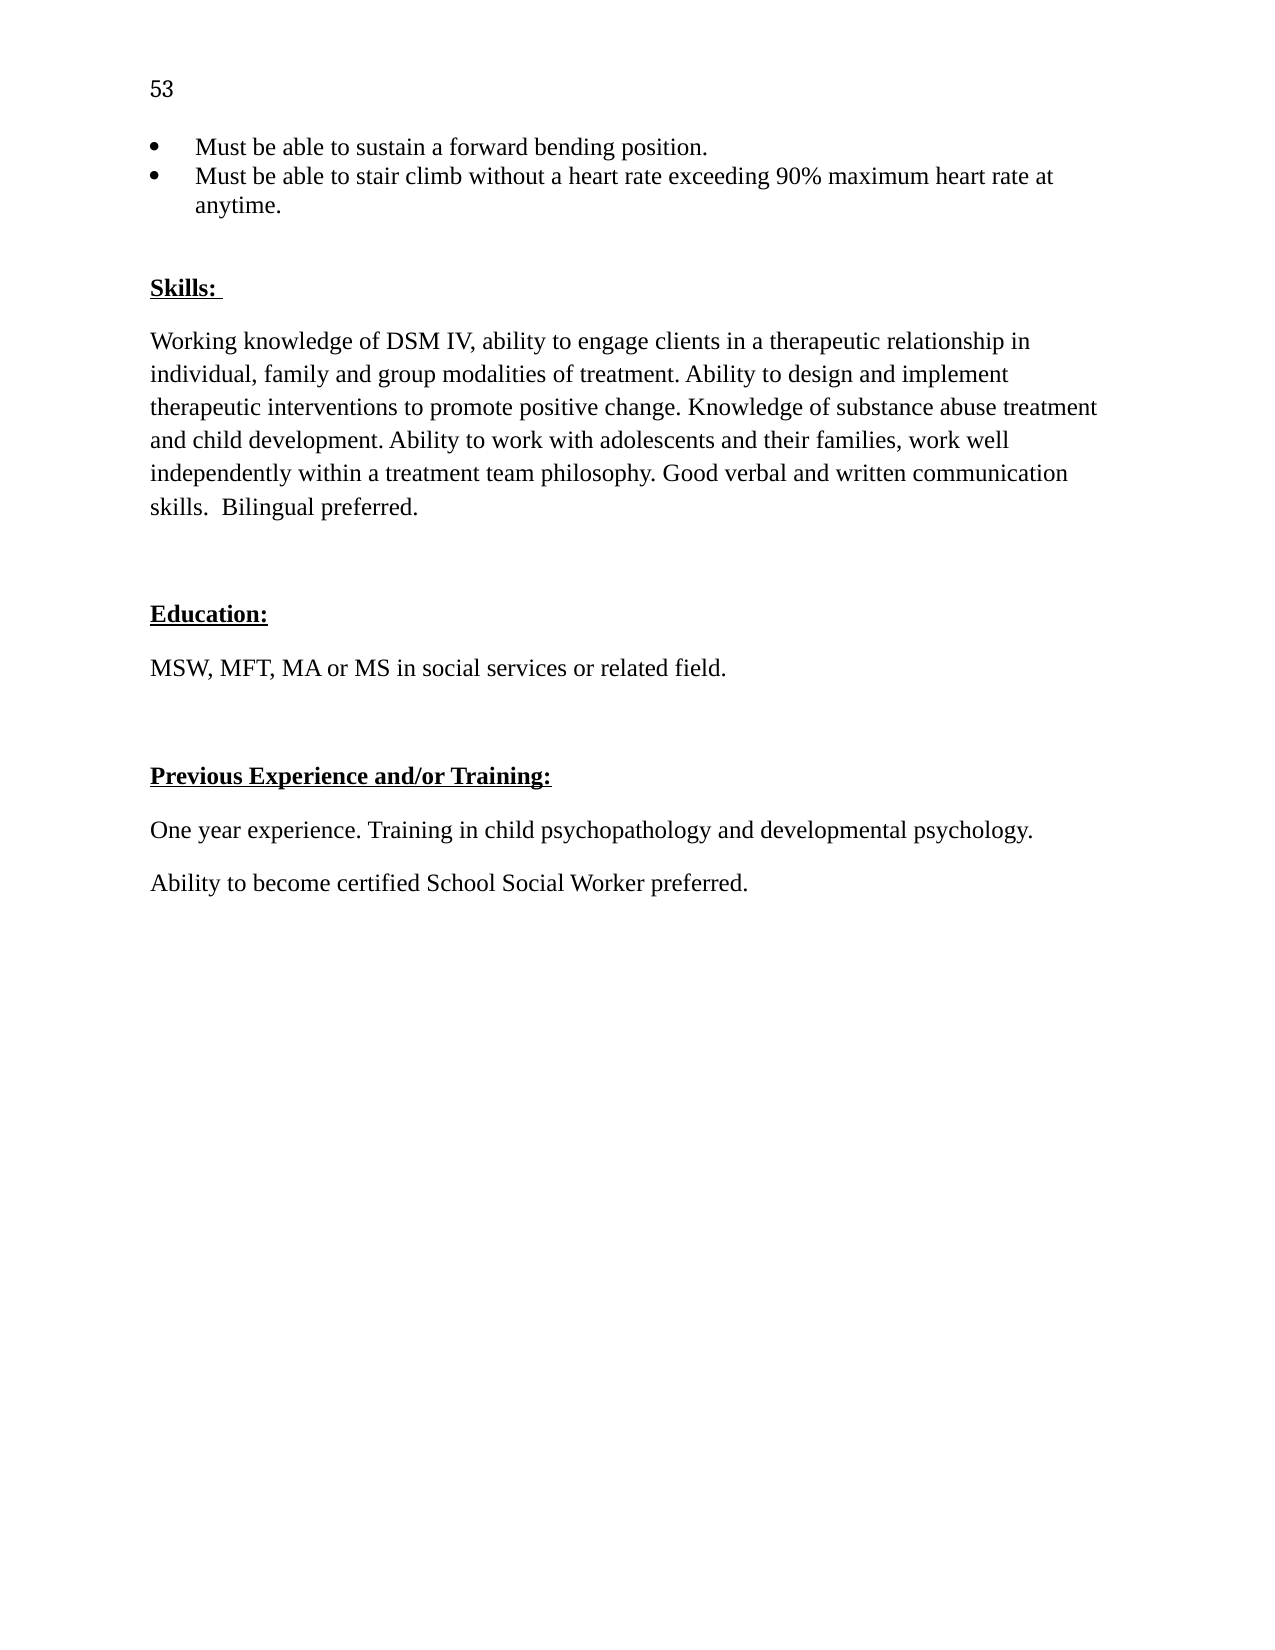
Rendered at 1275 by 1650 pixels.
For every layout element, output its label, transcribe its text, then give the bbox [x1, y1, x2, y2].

text Ability to become certified School Social Worker preferred. [150, 868, 1125, 897]
text MSW, MFT, MA or MS in social services or related field. [150, 653, 1125, 682]
text Education: [150, 599, 1125, 628]
text Previous Experience and/or Training: [150, 761, 1125, 789]
text Working knowledge of DSM IV, ability to engage clients in a therapeutic relationship in individual, family and group modalities of treatment. Ability to design and implement therapeutic interventions to promote positive change. Knowledge of substance abuse treatment and child development. Ability to work with adolescents and their families, work well independently within a treatment team philosophy. Good verbal and written communication skills. Bilingual preferred. [150, 326, 1125, 520]
text One year experience. Training in child psychopathology and developmental psychology. [150, 815, 1125, 843]
text Skills: [150, 273, 1125, 301]
list Must be able to stair climb without a heart rate exceeding 90% maximum heart rate at anytime. [150, 161, 1125, 219]
list Must be able to sustain a forward bending position. [150, 132, 1125, 161]
